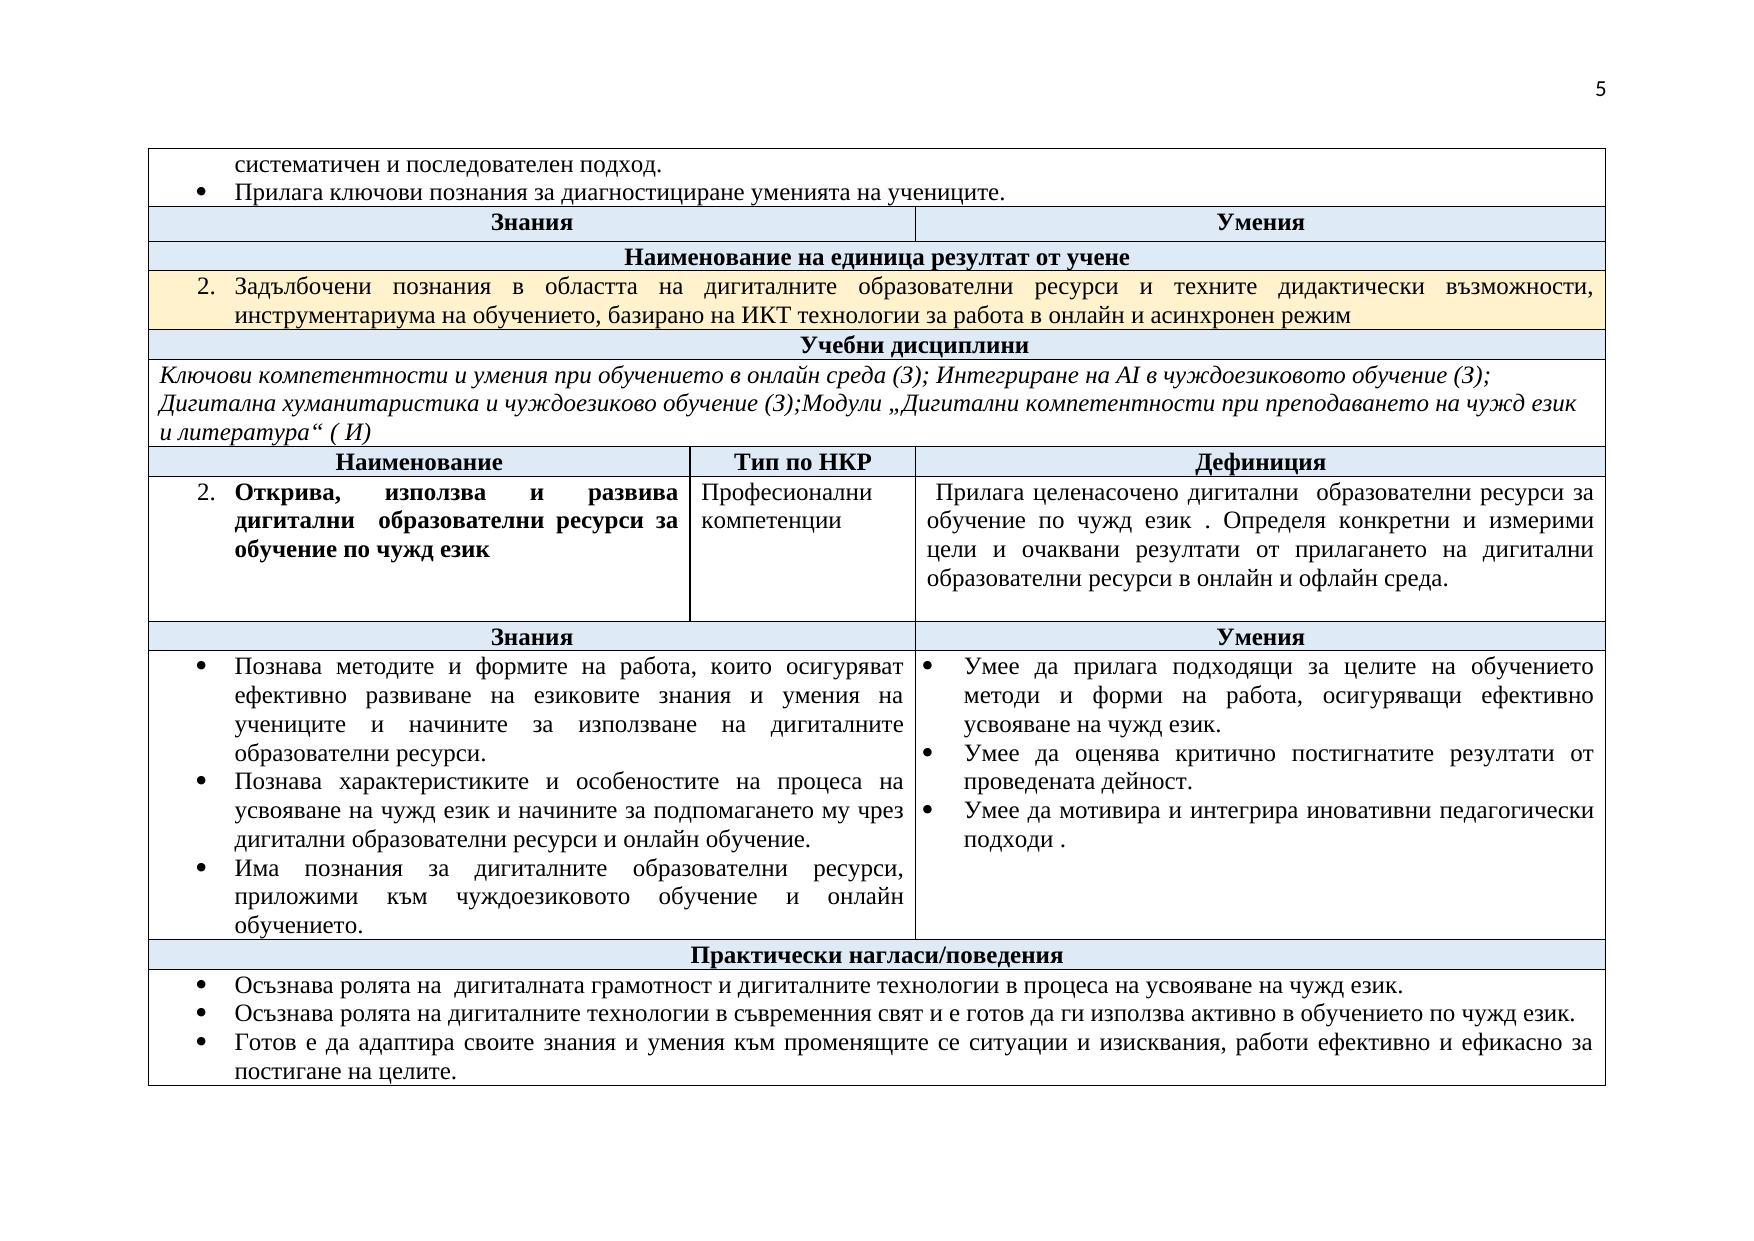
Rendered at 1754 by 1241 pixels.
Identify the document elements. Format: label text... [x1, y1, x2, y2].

table_cell Тип по НКР [691, 447, 915, 476]
table_cell Наименование [149, 447, 689, 476]
table_cell Учебни дисциплини [149, 330, 1605, 359]
table_cell Знания [149, 207, 915, 241]
table_cell Умения [916, 622, 1605, 650]
table_cell Открива, използва и развива дигитални образователни ресурси за обучение по чужд език [149, 477, 689, 621]
table_cell Задълбочени познания в областта на дигиталните образователни ресурси и техните дидактически възможности, инструментариума на обучението, базирано на ИКТ технологии за работа в онлайн и асинхронен режим [149, 271, 1605, 329]
table_cell Прилага целенасочено дигитални образователни ресурси за обучение по чужд език . Определя конкретни и измерими цели и очаквани резултати от прилагането на дигитални образователни ресурси в онлайн и офлайн среда. [916, 477, 1605, 621]
table_cell Наименование на единица резултат от учене [149, 242, 1605, 270]
table_cell Професионални компетенции [691, 477, 915, 621]
table_cell Дефиниция [916, 447, 1605, 476]
table_cell Практически нагласи/поведения [149, 940, 1605, 969]
table_cell Знания [149, 622, 915, 650]
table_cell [149, 970, 1605, 1085]
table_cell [149, 149, 1605, 206]
table_cell Ключови компетентности и умения при обучението в онлайн среда (З); Интегриране на АI в чуждоезиковото обучение (З); Дигитална хуманитаристика и чуждоезиково обучение (З);Модули „Дигитални компетентности при преподаването на чужд език и литература“ ( И) [149, 360, 1605, 446]
table_cell Умее да прилага подходящи за целите на обучението методи и форми на работа, осигуряващи ефективно усвояване на чужд език. Умее да оценява критично постигнатите резултати от проведената дейност. Умее да мотивира и интегрира иновативни педагогически подходи . [916, 651, 1605, 939]
table_cell Умения [916, 207, 1605, 241]
table_cell Познава методите и формите на работа, които осигуряват ефективно развиване на езиковите знания и умения на учениците и начините за използване на дигиталните образователни ресурси. Познава характеристиките и особеностите на процеса на усвояване на чужд език и начините за подпомагането му чрез дигитални образователни ресурси и онлайн обучение. Има познания за дигиталните образователни ресурси, приложими към чуждоезиковото обучение и онлайн обучението. [149, 651, 915, 939]
